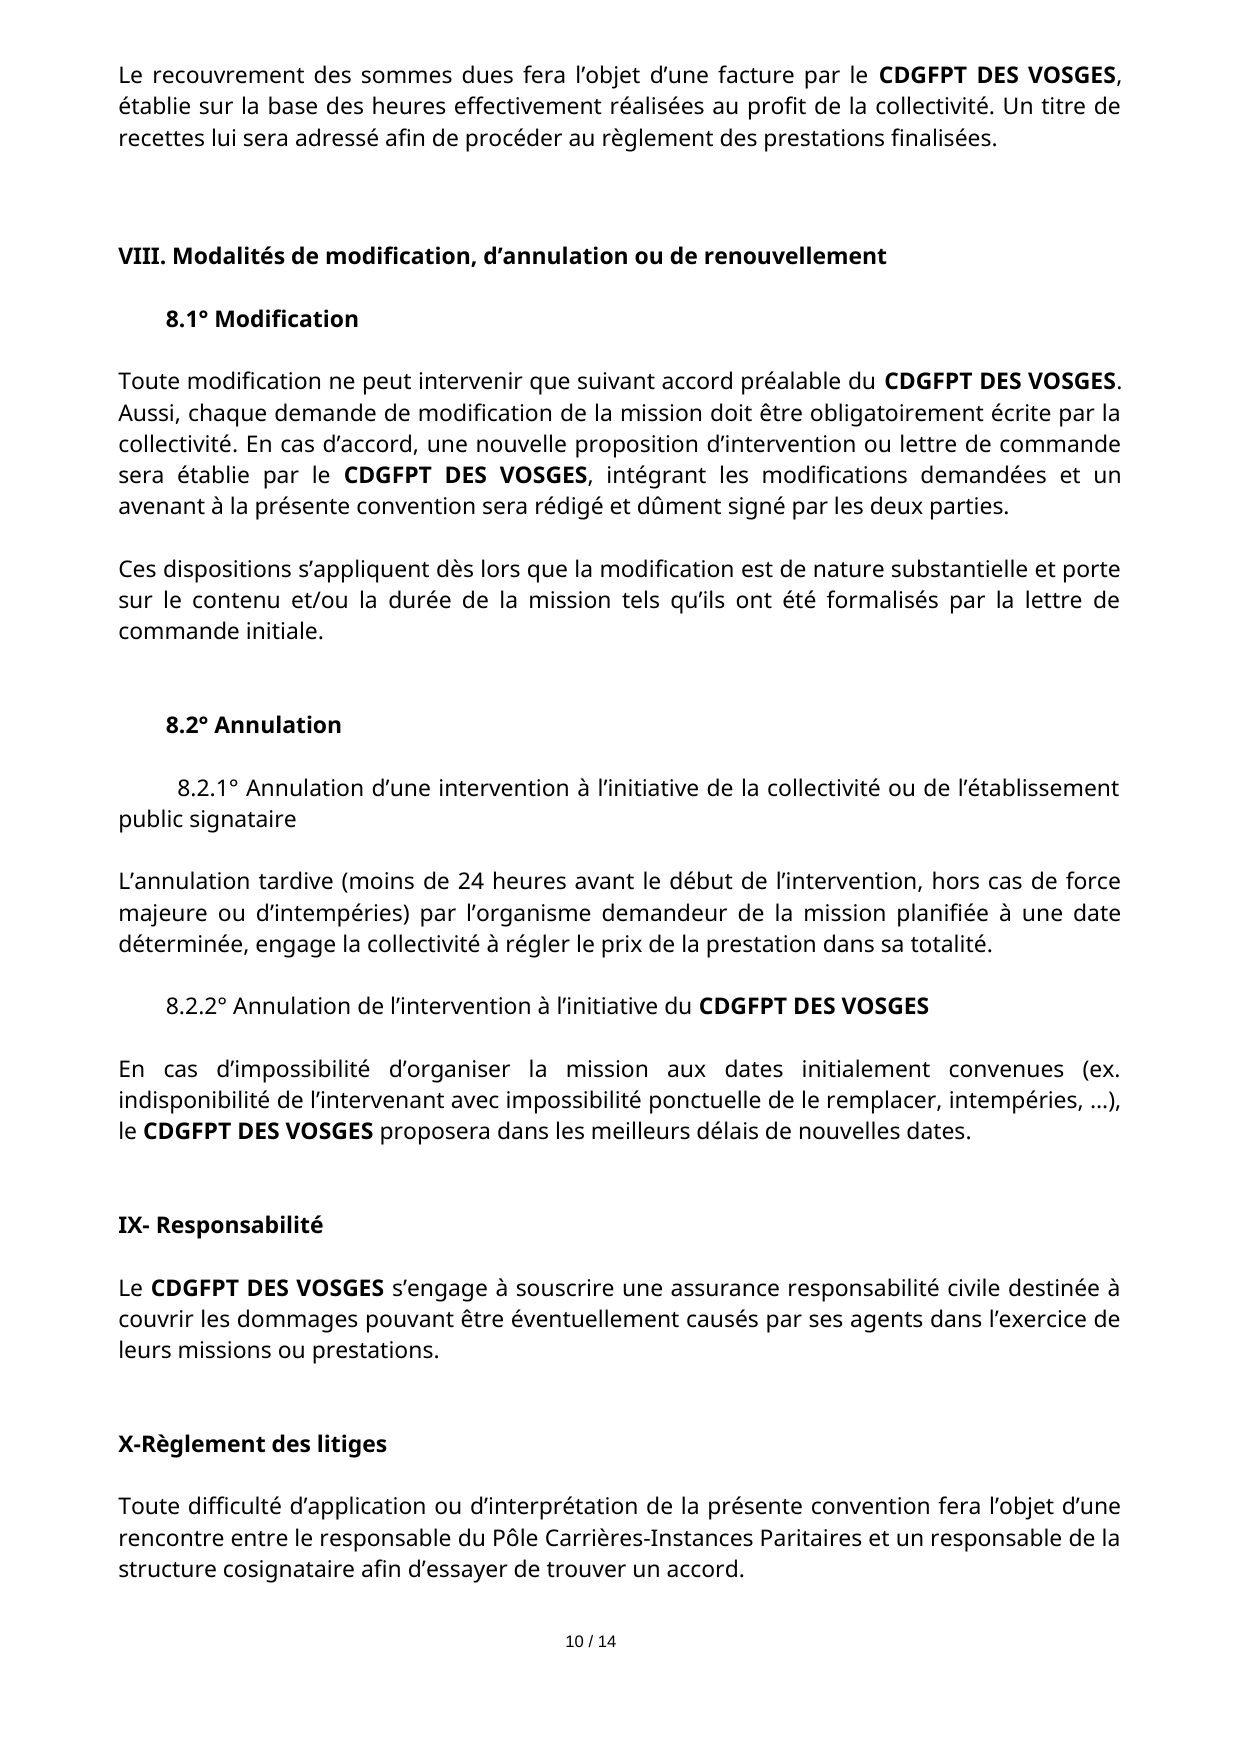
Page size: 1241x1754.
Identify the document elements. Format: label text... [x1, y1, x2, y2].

text Toute difficulté d’application ou d’interprétation de la présente convention fera l’objet d’une rencontre entre le responsable du Pôle Carrières-Instances Paritaires et un responsable de la structure cosignataire afin d’essayer de trouver un accord. [118, 1490, 1122, 1584]
list VIII. Modalités de modification, d’annulation ou de renouvellement [118, 240, 1122, 272]
text Toute modification ne peut intervenir que suivant accord préalable du CDGFPT DES VOSGES. Aussi, chaque demande de modification de la mission doit être obligatoirement écrite par la collectivité. En cas d’accord, une nouvelle proposition d’intervention ou lettre de commande sera établie par le CDGFPT DES VOSGES, intégrant les modifications demandées et un avenant à la présente convention sera rédigé et dûment signé par les deux parties. [118, 365, 1122, 522]
text IX- Responsabilité [118, 1209, 1122, 1240]
text En cas d’impossibilité d’organiser la mission aux dates initialement convenues (ex. indisponibilité de l’intervenant avec impossibilité ponctuelle de le remplacer, intempéries, …), le CDGFPT DES VOSGES proposera dans les meilleurs délais de nouvelles dates. [118, 1053, 1122, 1147]
text L’annulation tardive (moins de 24 heures avant le début de l’intervention, hors cas de force majeure ou d’intempéries) par l’organisme demandeur de la mission planifiée à une date déterminée, engage la collectivité à régler le prix de la prestation dans sa totalité. [118, 865, 1122, 959]
text Le CDGFPT DES VOSGES s’engage à souscrire une assurance responsabilité civile destinée à couvrir les dommages pouvant être éventuellement causés par ses agents dans l’exercice de leurs missions ou prestations. [118, 1272, 1122, 1365]
text X-Règlement des litiges [118, 1428, 1122, 1459]
text 8.1° Modification [118, 303, 1122, 334]
text Ces dispositions s’appliquent dès lors que la modification est de nature substantielle et porte sur le contenu et/ou la durée de la mission tels qu’ils ont été formalisés par la lettre de commande initiale. [118, 553, 1122, 647]
text Le recouvrement des sommes dues fera l’objet d’une facture par le CDGFPT DES VOSGES, établie sur la base des heures effectivement réalisées au profit de la collectivité. Un titre de recettes lui sera adressé afin de procéder au règlement des prestations finalisées. [118, 59, 1122, 153]
text 8.2.1° Annulation d’une intervention à l’initiative de la collectivité ou de l’établissement public signataire [118, 772, 1122, 834]
text 8.2° Annulation [118, 709, 1122, 740]
text 8.2.2° Annulation de l’intervention à l’initiative du CDGFPT DES VOSGES [118, 990, 1122, 1022]
